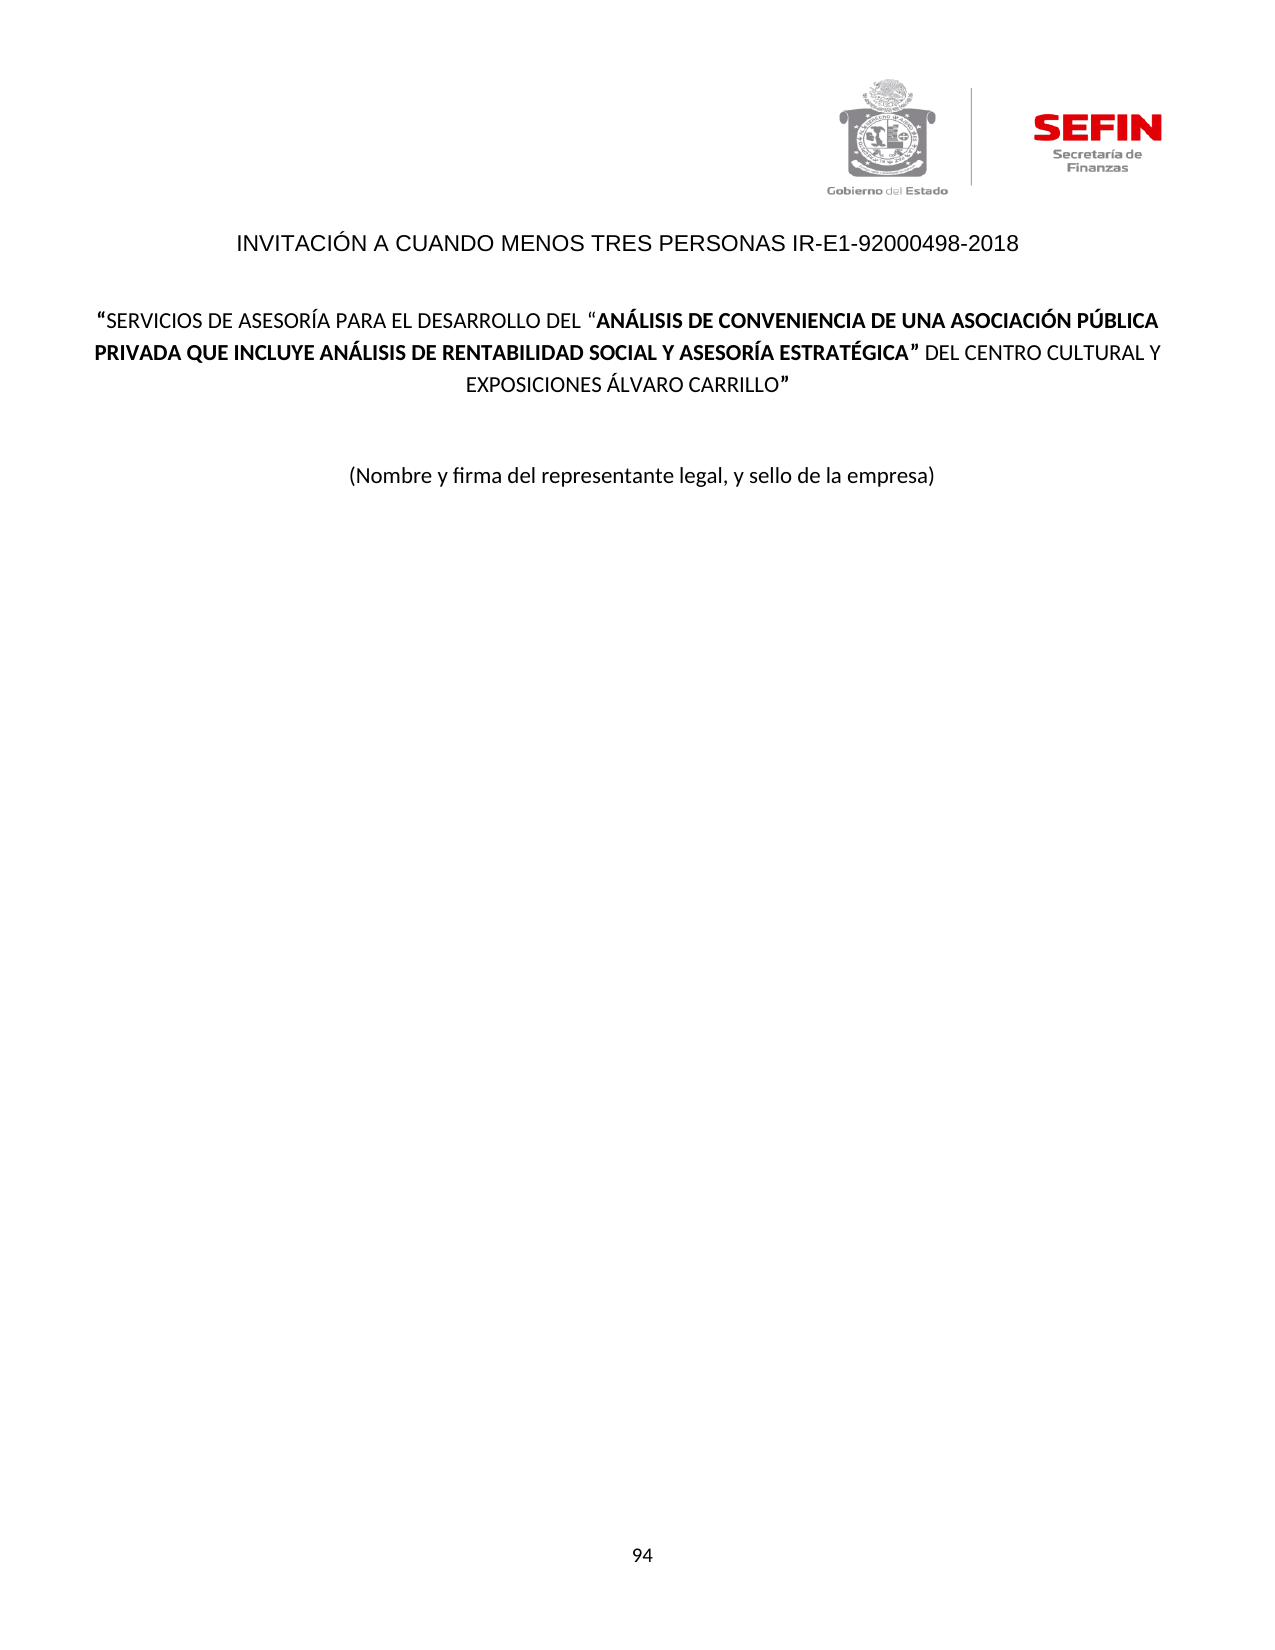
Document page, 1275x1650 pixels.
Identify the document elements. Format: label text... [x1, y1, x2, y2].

text (Nombre y firma del representante legal, y sello de la empresa) [133, 461, 1152, 489]
